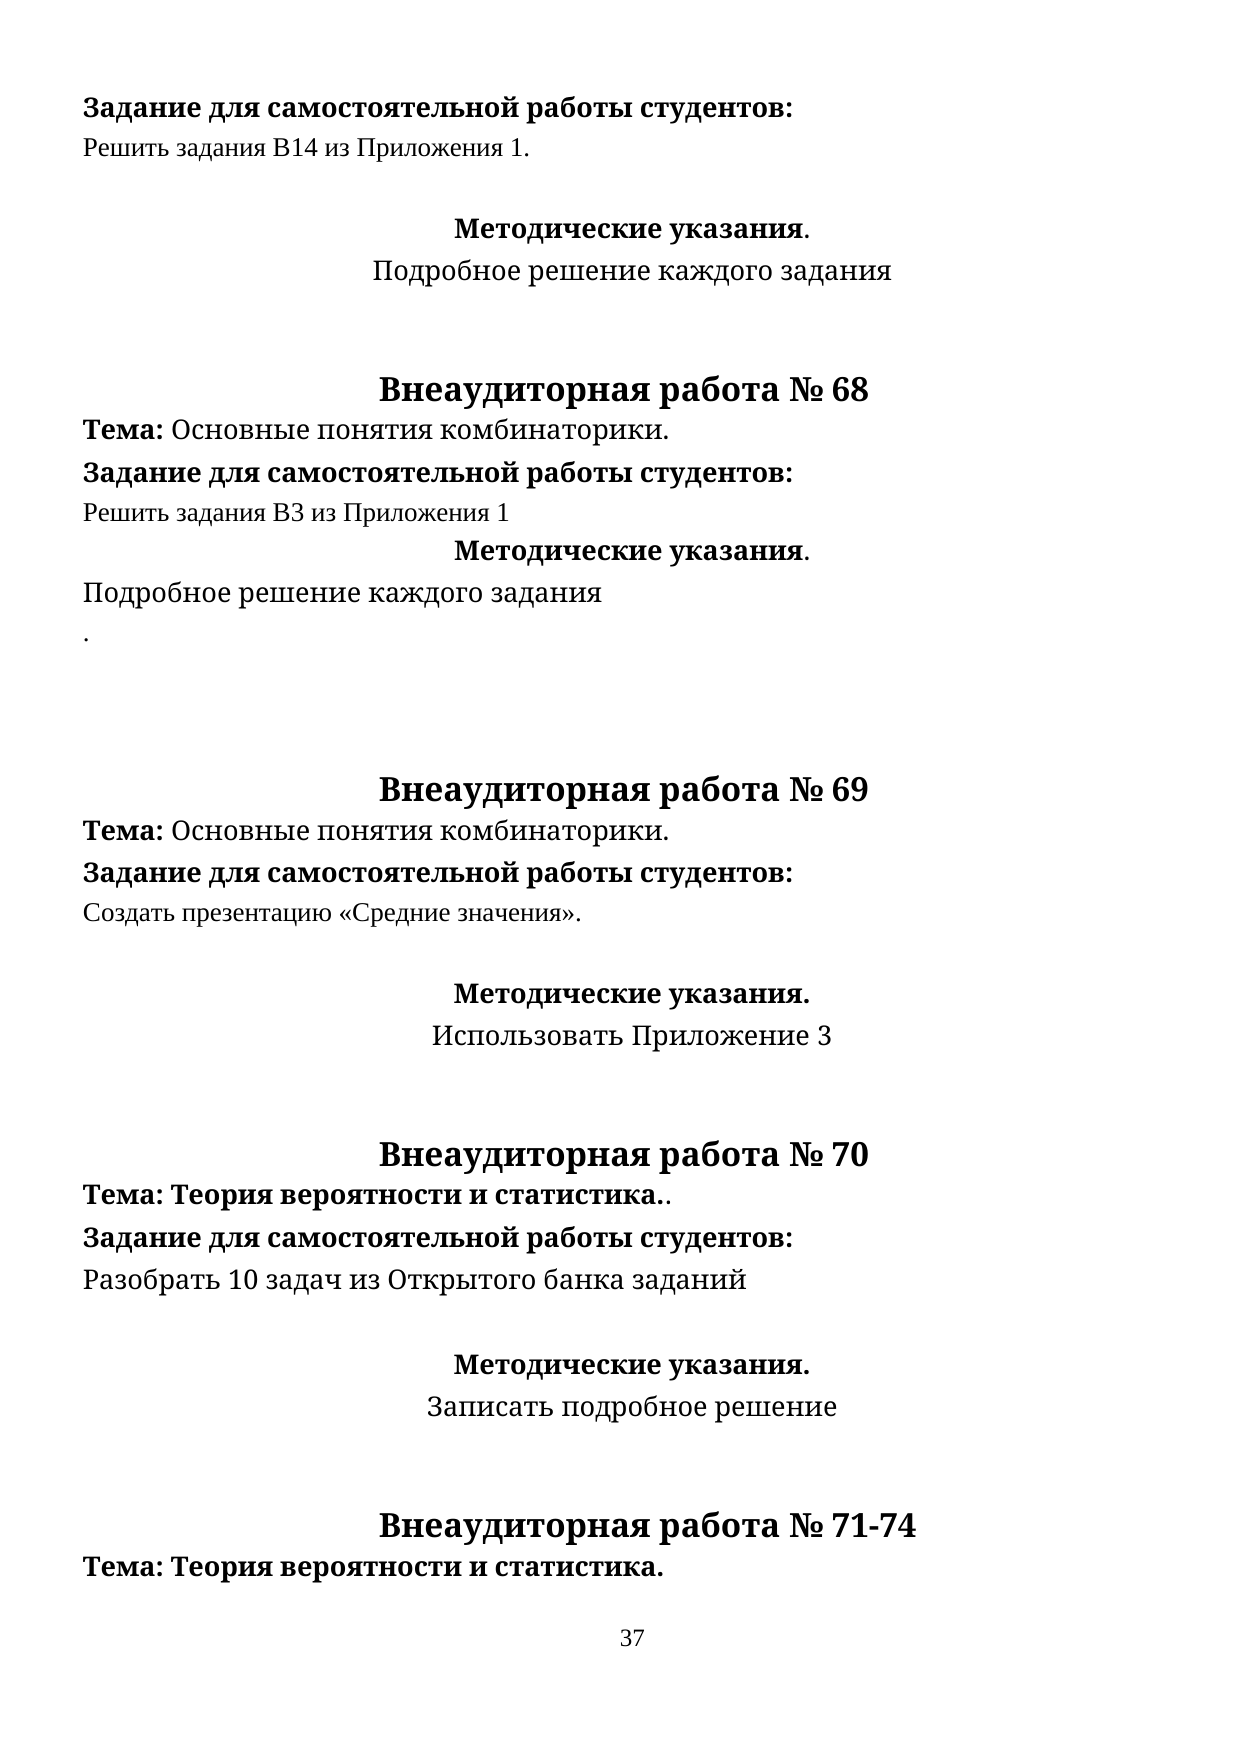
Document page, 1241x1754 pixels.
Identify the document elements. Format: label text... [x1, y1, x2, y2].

text Решить задания В14 из Приложения 1. [83, 131, 1181, 162]
text Разобрать 10 задач из Открытого банка заданий [83, 1261, 1181, 1297]
text Записать подробное решение [83, 1388, 1181, 1424]
text Тема: Теория вероятности и статистика. [83, 1547, 1181, 1584]
text Методические указания. [83, 531, 1181, 568]
text Внеаудиторная работа № 69 [83, 766, 1181, 811]
text Тема: Теория вероятности и статистика.. [83, 1176, 1181, 1213]
text Методические указания. [83, 209, 1181, 246]
text Тема: Основные понятия комбинаторики. [83, 411, 1181, 448]
text Подробное решение каждого задания [83, 574, 1181, 611]
text Задание для самостоятельной работы студентов: [83, 1218, 1181, 1255]
text Задание для самостоятельной работы студентов: [83, 853, 1181, 890]
text Внеаудиторная работа № 71-74 [83, 1502, 1181, 1547]
text Методические указания. [83, 974, 1181, 1011]
text . [83, 616, 1181, 647]
text Задание для самостоятельной работы студентов: [83, 89, 1181, 126]
text Тема: Основные понятия комбинаторики. [83, 811, 1181, 848]
text Внеаудиторная работа № 70 [83, 1130, 1181, 1176]
text Решить задания В3 из Приложения 1 [83, 496, 1181, 527]
text Подробное решение каждого задания [83, 252, 1181, 288]
text Создать презентацию «Средние значения». [83, 896, 1181, 927]
text Методические указания. [83, 1345, 1181, 1382]
text Использовать Приложение 3 [83, 1016, 1181, 1053]
text Задание для самостоятельной работы студентов: [83, 453, 1181, 490]
text Внеаудиторная работа № 68 [83, 365, 1181, 411]
